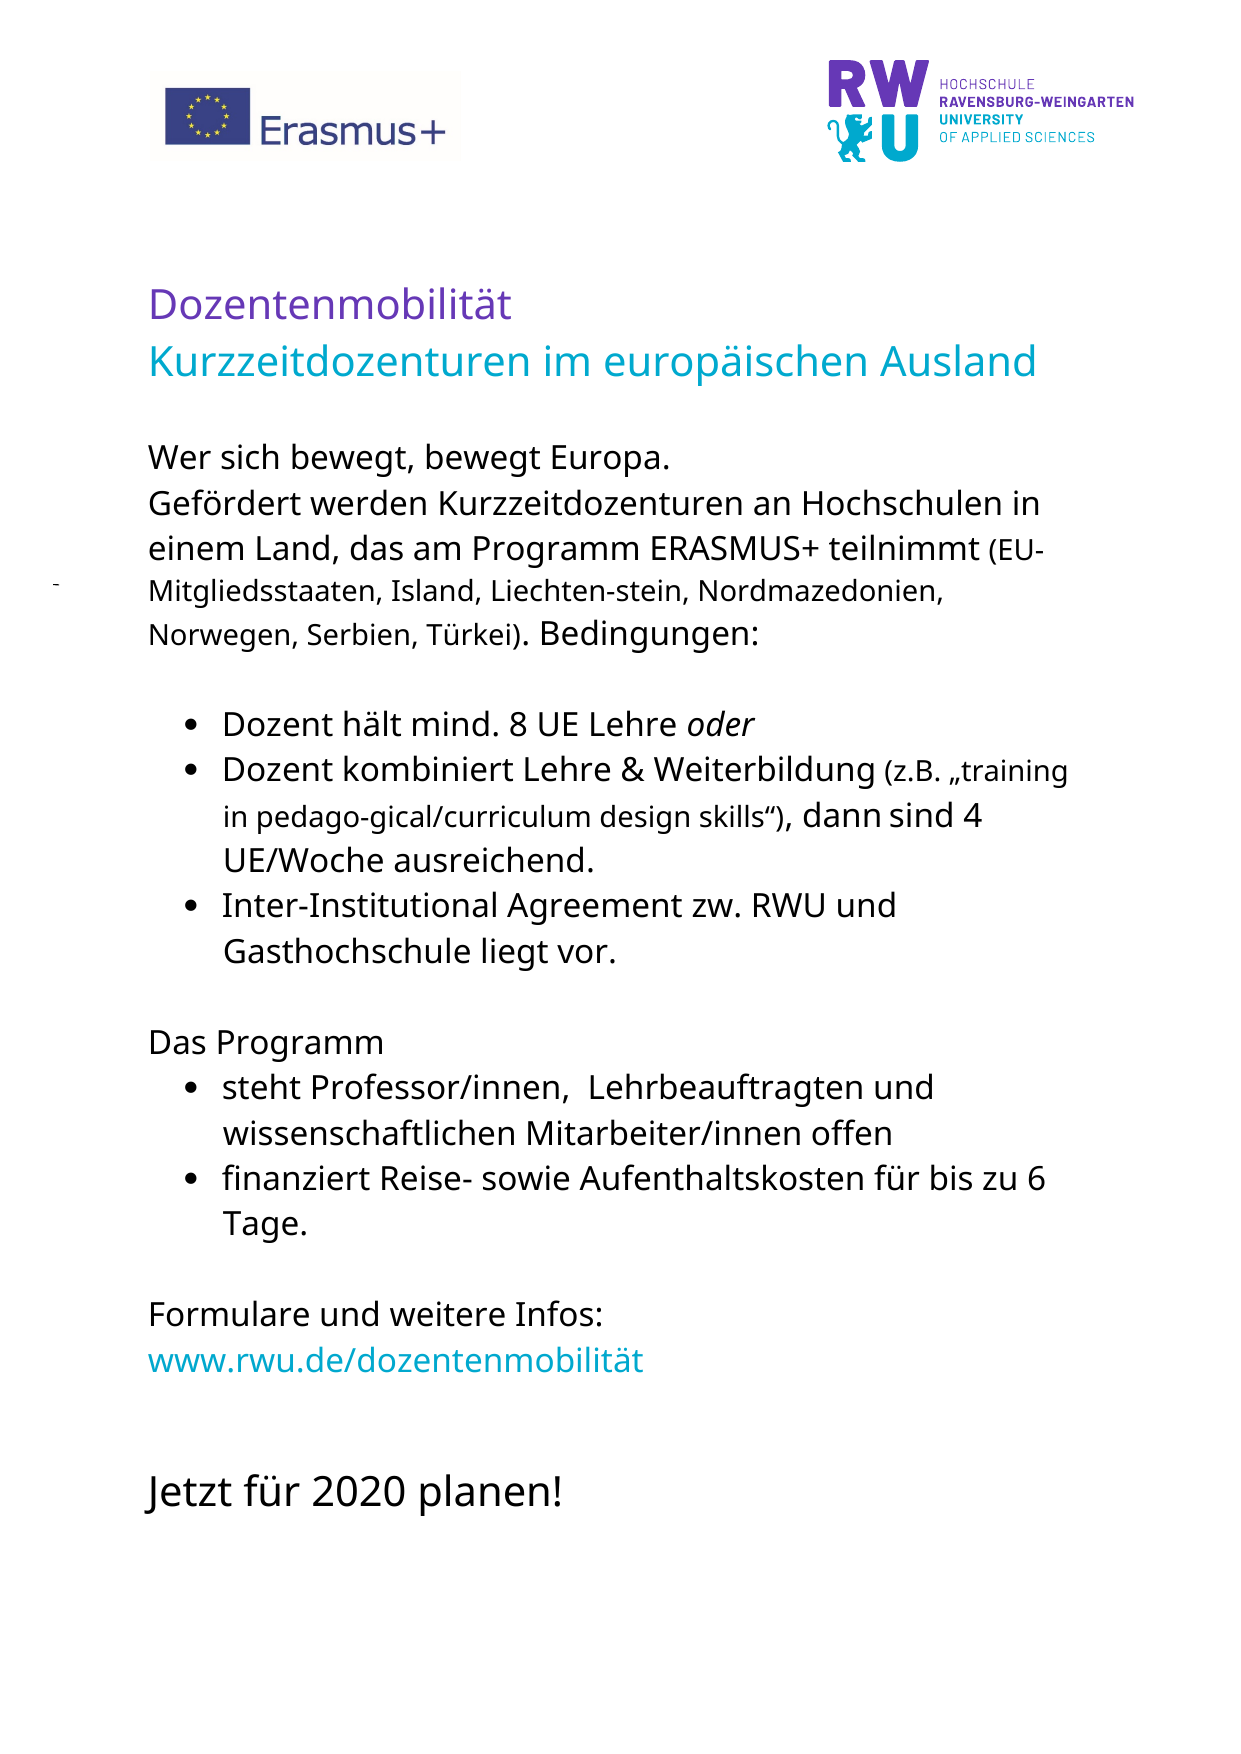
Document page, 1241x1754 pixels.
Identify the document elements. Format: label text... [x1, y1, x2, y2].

text Wer sich bewegt, bewegt Europa. [148, 434, 1092, 479]
text Dozentenmobilität [148, 275, 1092, 332]
list Inter-Institutional Agreement zw. RWU und Gasthochschule liegt vor. [185, 882, 1108, 973]
text Kurzzeitdozenturen im europäischen Ausland [148, 332, 1092, 388]
picture [150, 71, 461, 161]
text Gefördert werden Kurzzeitdozenturen an Hochschulen in einem Land, das am Programm ERASMUS+ teilnimmt (EU-Mitgliedsstaaten, Island, Liechten-stein, Nordmazedonien, Norwegen, Serbien, Türkei). Bedingungen: [148, 479, 1092, 655]
list steht Professor/innen, Lehrbeauftragten und wissenschaftlichen Mitarbeiter/innen offen [185, 1064, 1092, 1155]
list Dozent kombiniert Lehre & Weiterbildung (z.B. „training in pedago-gical/curriculum design skills“), dann sind 4 UE/Woche ausreichend. [185, 746, 1092, 882]
list finanziert Reise- sowie Aufenthaltskosten für bis zu 6 Tage. [185, 1155, 1092, 1246]
text Jetzt für 2020 planen! [148, 1461, 1092, 1518]
text Formulare und weitere Infos: www.rwu.de/dozentenmobilität [148, 1291, 1092, 1382]
text Das Programm [148, 1018, 1092, 1064]
list Dozent hält mind. 8 UE Lehre oder [185, 701, 1092, 746]
